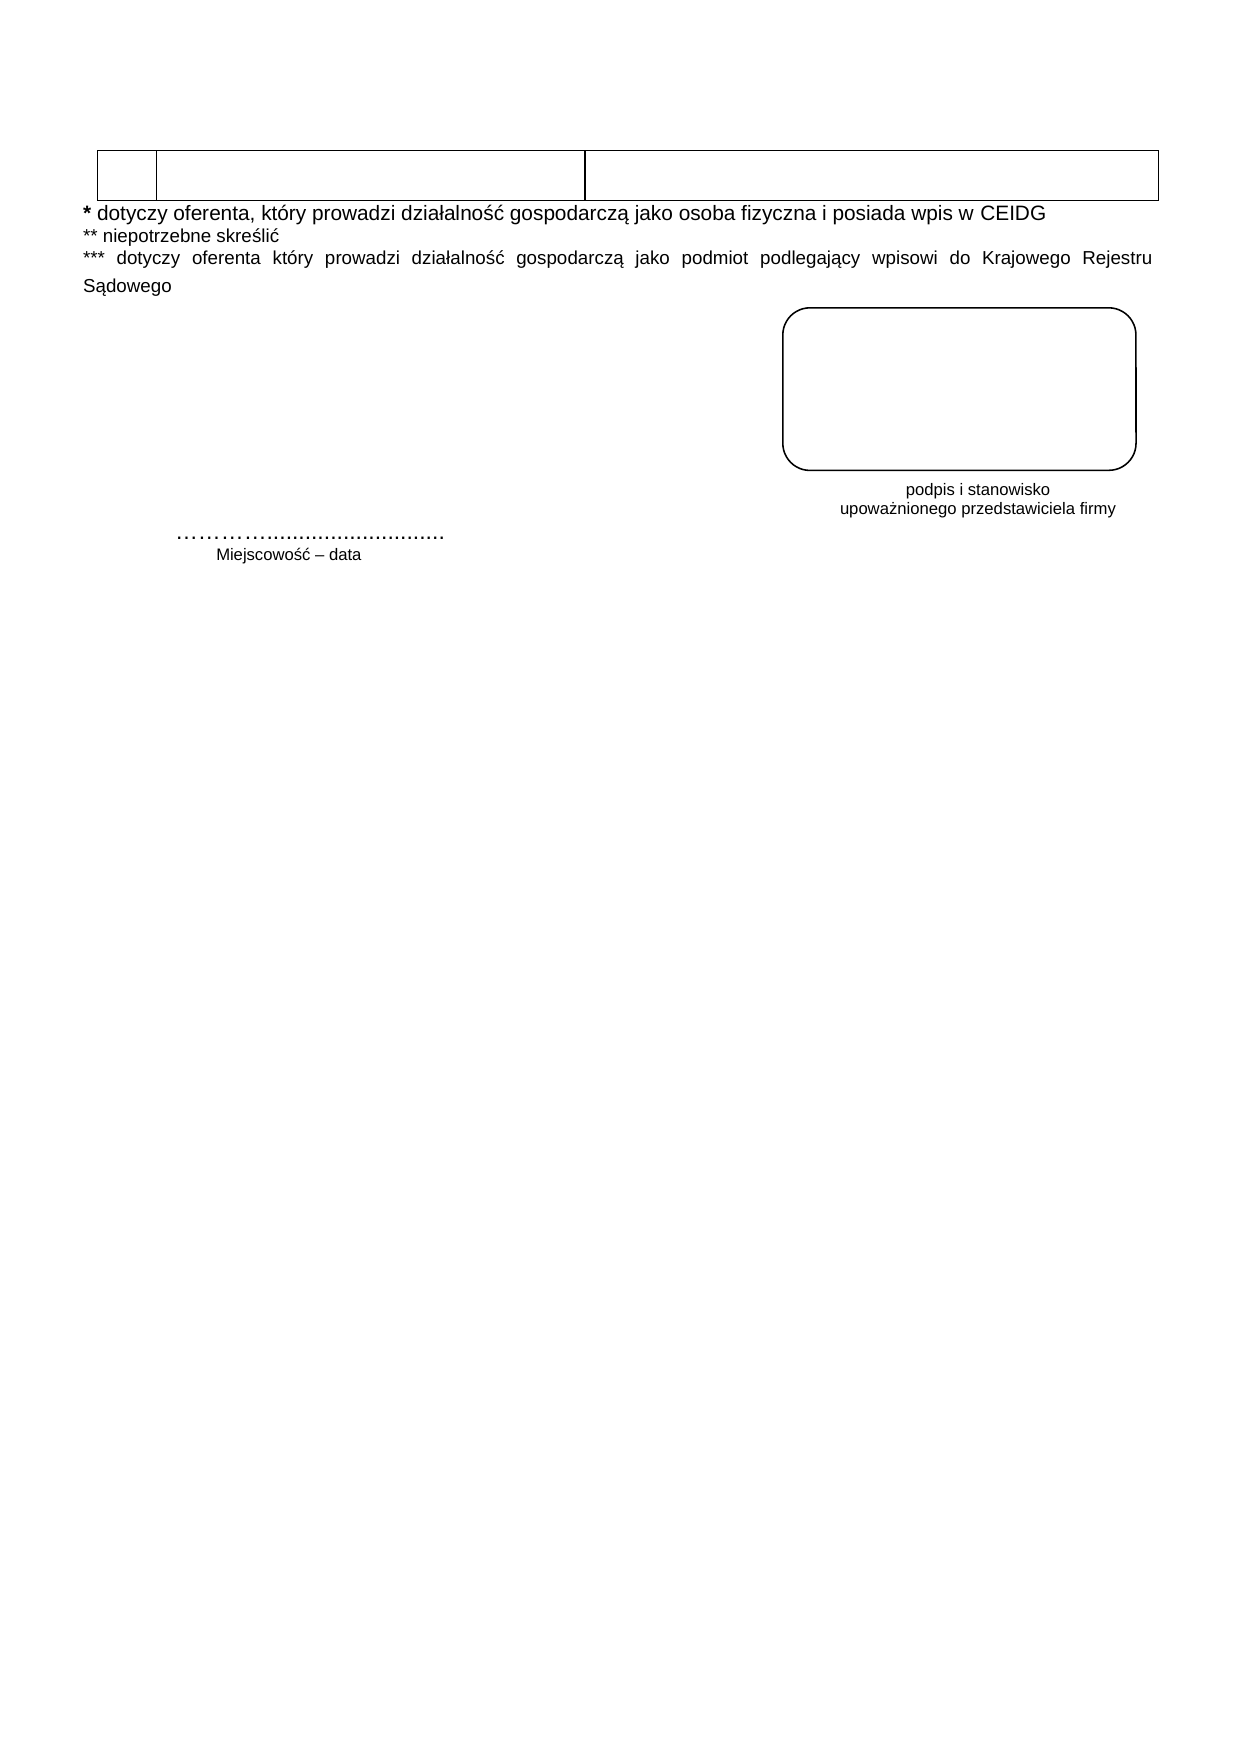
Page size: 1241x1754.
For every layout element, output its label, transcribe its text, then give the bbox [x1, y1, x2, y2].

text …………............................ [112, 518, 507, 544]
subtitle podpis i stanowisko [807, 480, 1149, 499]
text Miejscowość – data [216, 544, 1152, 564]
text ** niepotrzebne skreślić [83, 225, 1152, 247]
table_cell PESEL* [157, 151, 584, 200]
table_cell [98, 151, 156, 200]
table_cell [586, 151, 1158, 200]
text *** dotyczy oferenta który prowadzi działalność gospodarczą jako podmiot podlegający wpisowi do Krajowego Rejestru Sądowego [83, 247, 1152, 296]
subtitle upoważnionego przedstawiciela firmy [807, 499, 1149, 518]
text * dotyczy oferenta, który prowadzi działalność gospodarczą jako osoba fizyczna i posiada wpis w CEIDG [83, 201, 1152, 225]
